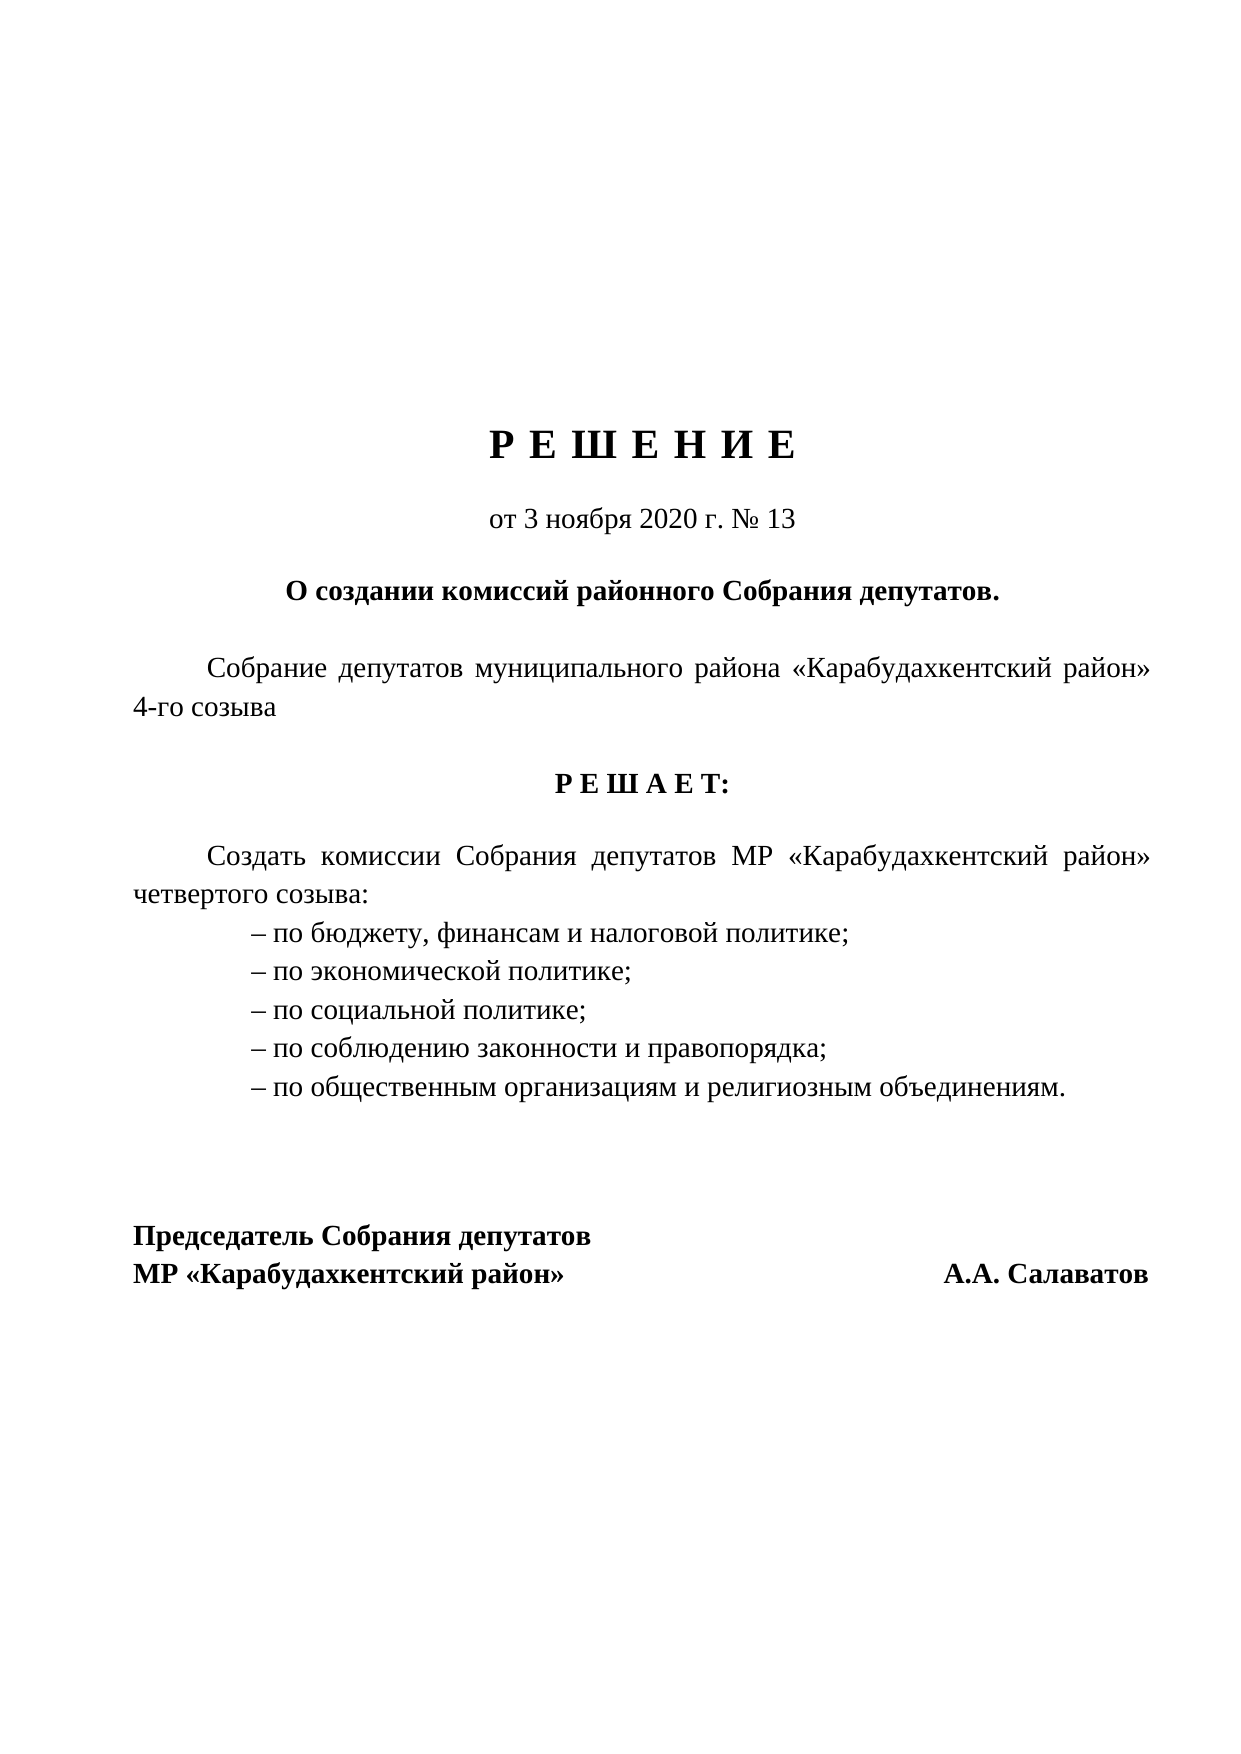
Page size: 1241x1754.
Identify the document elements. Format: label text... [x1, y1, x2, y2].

text – по общественным организациям и религиозным объединениям. [133, 1069, 1152, 1103]
text МР «Карабудахкентский район» А.А. Салаватов [133, 1256, 1152, 1290]
text от 3 ноября 2020 г. № 13 [133, 501, 1152, 535]
text О создании комиссий районного Собрания депутатов. [133, 573, 1152, 607]
text Создать комиссии Собрания депутатов МР «Карабудахкентский район» четвертого созыва: [133, 838, 1152, 910]
text Председатель Собрания депутатов [133, 1218, 1152, 1251]
text – по бюджету, финансам и налоговой политике; [133, 915, 1152, 948]
text – по экономической политике; [133, 953, 1152, 987]
text Р Е Ш А Е Т: [133, 766, 1152, 800]
text – по соблюдению законности и правопорядка; [133, 1031, 1152, 1064]
text Р Е Ш Е Н И Е [133, 420, 1152, 468]
text Собрание депутатов муниципального района «Карабудахкентский район» 4-го созыва [133, 651, 1152, 723]
text – по социальной политике; [133, 992, 1152, 1026]
